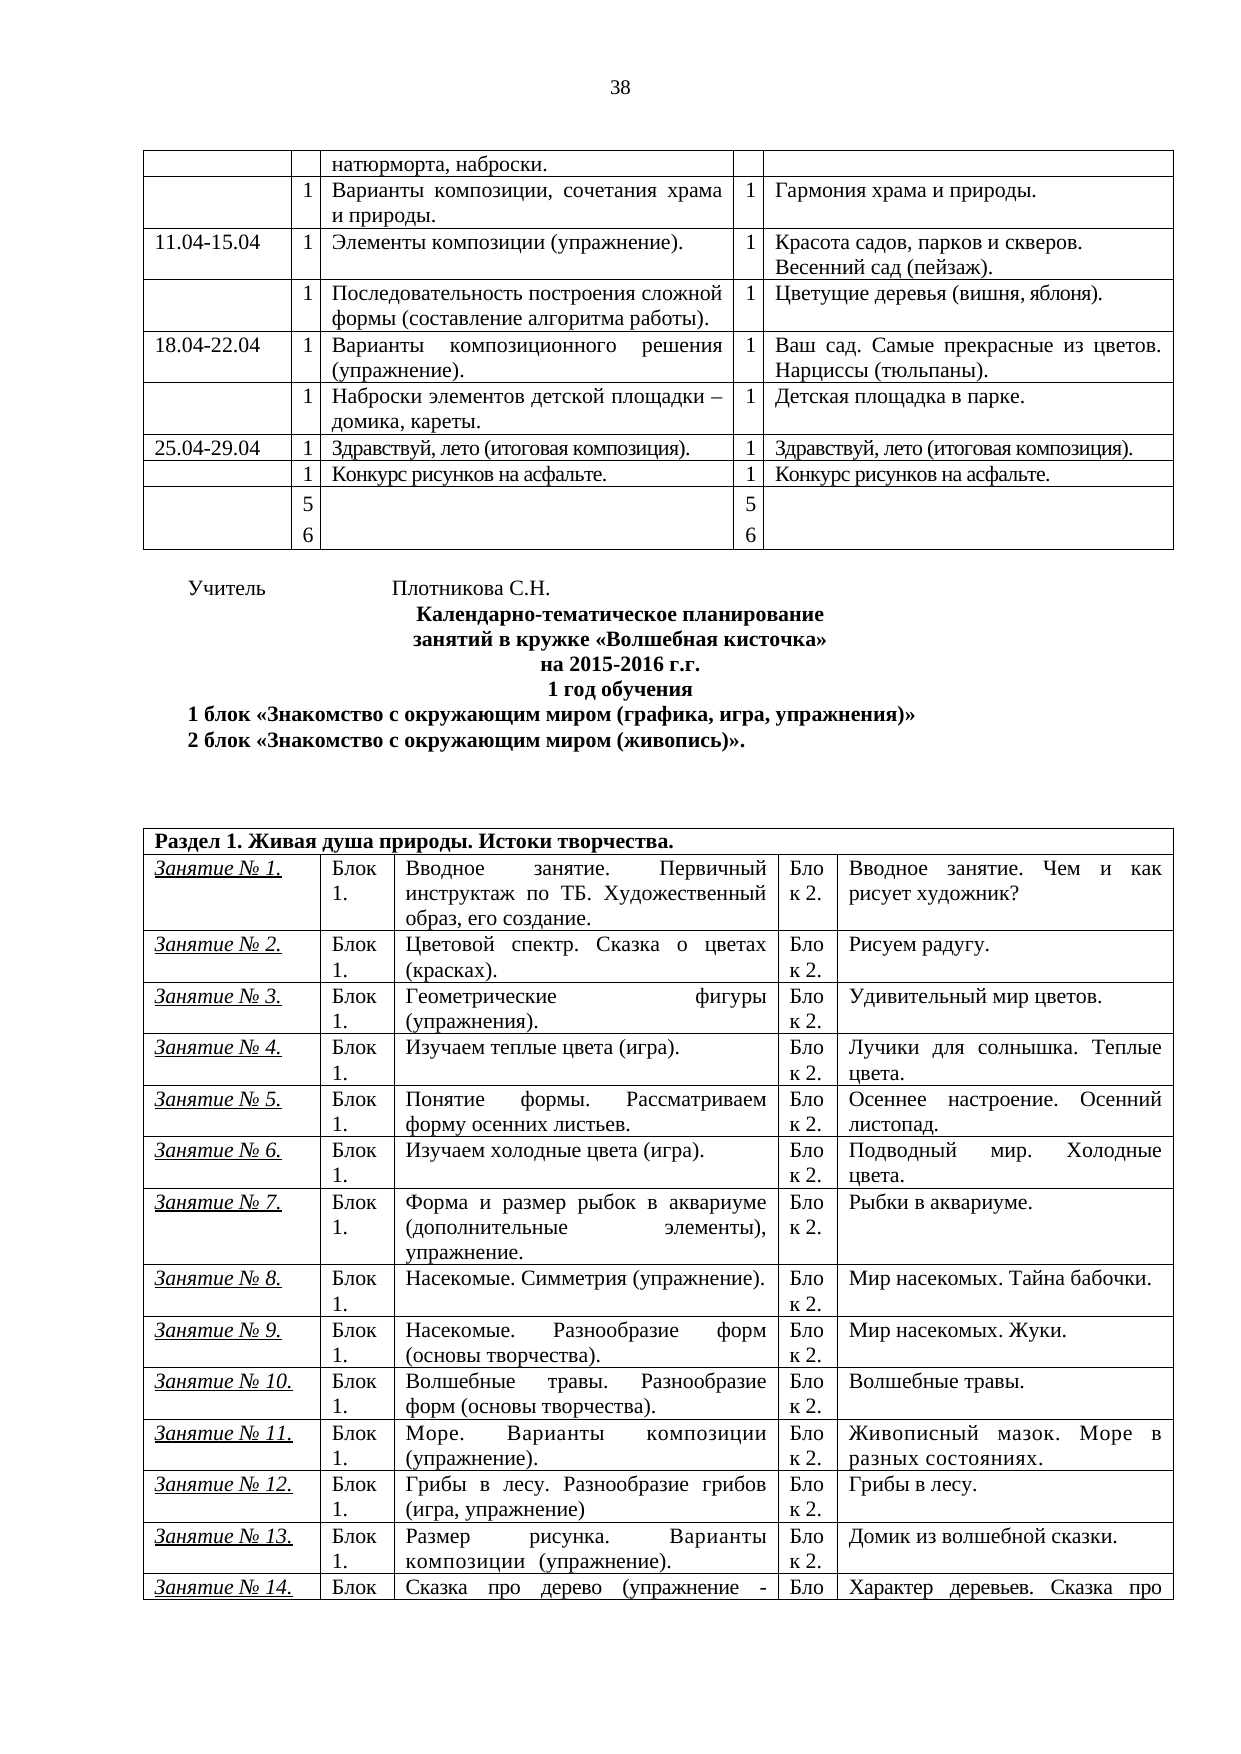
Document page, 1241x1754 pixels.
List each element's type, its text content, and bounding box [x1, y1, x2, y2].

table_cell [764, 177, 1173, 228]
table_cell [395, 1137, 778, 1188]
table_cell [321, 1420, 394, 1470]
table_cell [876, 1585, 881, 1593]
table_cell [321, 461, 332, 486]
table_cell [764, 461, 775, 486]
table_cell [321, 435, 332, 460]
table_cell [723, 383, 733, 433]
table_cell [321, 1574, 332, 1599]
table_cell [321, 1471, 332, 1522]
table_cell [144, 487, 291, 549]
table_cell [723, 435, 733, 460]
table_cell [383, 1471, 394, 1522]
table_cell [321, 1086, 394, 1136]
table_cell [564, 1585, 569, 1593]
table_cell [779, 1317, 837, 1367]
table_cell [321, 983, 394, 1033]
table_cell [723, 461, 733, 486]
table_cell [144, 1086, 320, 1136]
text на 2015-2016 г.г. [187, 651, 1053, 676]
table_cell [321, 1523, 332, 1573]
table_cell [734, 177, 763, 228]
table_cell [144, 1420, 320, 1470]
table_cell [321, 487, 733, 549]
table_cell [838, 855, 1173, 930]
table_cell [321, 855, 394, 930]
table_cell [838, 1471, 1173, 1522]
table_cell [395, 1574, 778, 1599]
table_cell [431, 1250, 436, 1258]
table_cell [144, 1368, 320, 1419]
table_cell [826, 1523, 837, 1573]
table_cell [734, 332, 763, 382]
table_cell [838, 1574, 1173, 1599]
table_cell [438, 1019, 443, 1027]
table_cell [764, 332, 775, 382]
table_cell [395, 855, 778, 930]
text 1 год обучения [187, 676, 1053, 701]
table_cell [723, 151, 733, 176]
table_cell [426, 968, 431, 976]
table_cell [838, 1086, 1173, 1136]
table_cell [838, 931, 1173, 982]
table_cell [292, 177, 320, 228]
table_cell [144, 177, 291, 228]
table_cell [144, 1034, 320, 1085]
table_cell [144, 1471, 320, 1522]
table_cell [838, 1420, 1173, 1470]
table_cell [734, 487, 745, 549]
text 2 блок «Знакомство с окружающим миром (живопись)». [187, 727, 1053, 752]
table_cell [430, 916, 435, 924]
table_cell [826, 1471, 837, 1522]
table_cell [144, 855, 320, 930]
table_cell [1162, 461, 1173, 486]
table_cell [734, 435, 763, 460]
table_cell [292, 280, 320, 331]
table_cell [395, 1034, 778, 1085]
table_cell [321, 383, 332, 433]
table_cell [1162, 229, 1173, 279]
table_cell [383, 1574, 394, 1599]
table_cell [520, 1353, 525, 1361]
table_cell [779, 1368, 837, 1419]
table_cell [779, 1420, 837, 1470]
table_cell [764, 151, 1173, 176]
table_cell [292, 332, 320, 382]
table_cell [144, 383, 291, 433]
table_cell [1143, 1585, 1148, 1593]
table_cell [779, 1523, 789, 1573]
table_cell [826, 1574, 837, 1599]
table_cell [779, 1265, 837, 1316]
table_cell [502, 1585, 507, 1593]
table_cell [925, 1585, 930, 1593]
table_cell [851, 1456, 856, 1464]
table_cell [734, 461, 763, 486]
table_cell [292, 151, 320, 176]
text 1 блок «Знакомство с окружающим миром (графика, игра, упражнения)» [187, 701, 1053, 727]
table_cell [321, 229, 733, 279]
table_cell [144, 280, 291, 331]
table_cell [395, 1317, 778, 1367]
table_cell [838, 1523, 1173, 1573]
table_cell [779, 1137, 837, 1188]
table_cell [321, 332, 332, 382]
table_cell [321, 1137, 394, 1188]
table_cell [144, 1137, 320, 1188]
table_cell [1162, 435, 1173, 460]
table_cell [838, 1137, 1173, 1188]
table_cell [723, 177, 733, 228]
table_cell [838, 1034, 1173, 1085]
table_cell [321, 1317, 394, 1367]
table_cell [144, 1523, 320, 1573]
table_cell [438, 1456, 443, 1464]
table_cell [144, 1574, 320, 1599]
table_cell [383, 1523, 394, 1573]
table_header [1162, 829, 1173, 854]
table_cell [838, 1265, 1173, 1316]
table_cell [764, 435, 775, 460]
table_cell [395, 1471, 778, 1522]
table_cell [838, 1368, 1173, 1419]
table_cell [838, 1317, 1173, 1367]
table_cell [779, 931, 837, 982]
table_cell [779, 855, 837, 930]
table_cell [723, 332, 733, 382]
text Учитель Плотникова С.Н. [187, 575, 1053, 601]
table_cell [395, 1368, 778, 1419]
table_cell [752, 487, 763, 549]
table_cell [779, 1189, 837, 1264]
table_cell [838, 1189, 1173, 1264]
text Календарно-тематическое планирование [187, 601, 1053, 626]
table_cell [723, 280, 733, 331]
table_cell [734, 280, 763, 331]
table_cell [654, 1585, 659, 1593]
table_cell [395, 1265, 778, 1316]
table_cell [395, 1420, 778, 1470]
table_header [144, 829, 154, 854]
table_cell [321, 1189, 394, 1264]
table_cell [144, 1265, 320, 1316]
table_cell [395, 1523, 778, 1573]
text занятий в кружке «Волшебная кисточка» [187, 626, 1053, 651]
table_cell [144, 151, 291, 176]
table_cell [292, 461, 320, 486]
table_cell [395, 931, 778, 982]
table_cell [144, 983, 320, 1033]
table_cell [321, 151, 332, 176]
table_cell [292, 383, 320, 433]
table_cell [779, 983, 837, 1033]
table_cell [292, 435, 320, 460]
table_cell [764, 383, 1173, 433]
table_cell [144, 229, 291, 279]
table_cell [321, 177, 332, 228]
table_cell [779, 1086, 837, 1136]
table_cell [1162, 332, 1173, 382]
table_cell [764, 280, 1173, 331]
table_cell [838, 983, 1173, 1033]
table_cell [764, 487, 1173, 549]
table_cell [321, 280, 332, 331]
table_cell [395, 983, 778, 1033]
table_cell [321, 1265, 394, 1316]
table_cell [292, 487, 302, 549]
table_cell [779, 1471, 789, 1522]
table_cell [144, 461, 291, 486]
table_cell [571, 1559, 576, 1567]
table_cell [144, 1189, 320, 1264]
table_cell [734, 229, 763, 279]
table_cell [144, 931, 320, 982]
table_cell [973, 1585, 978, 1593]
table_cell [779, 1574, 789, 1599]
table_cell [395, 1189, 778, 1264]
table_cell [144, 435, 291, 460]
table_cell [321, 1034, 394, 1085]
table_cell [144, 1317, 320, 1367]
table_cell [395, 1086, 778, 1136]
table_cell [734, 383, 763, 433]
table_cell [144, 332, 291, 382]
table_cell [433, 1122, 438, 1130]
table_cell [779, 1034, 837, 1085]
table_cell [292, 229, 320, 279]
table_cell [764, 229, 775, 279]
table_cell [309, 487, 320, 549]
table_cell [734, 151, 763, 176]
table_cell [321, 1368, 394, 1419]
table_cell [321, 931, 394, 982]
